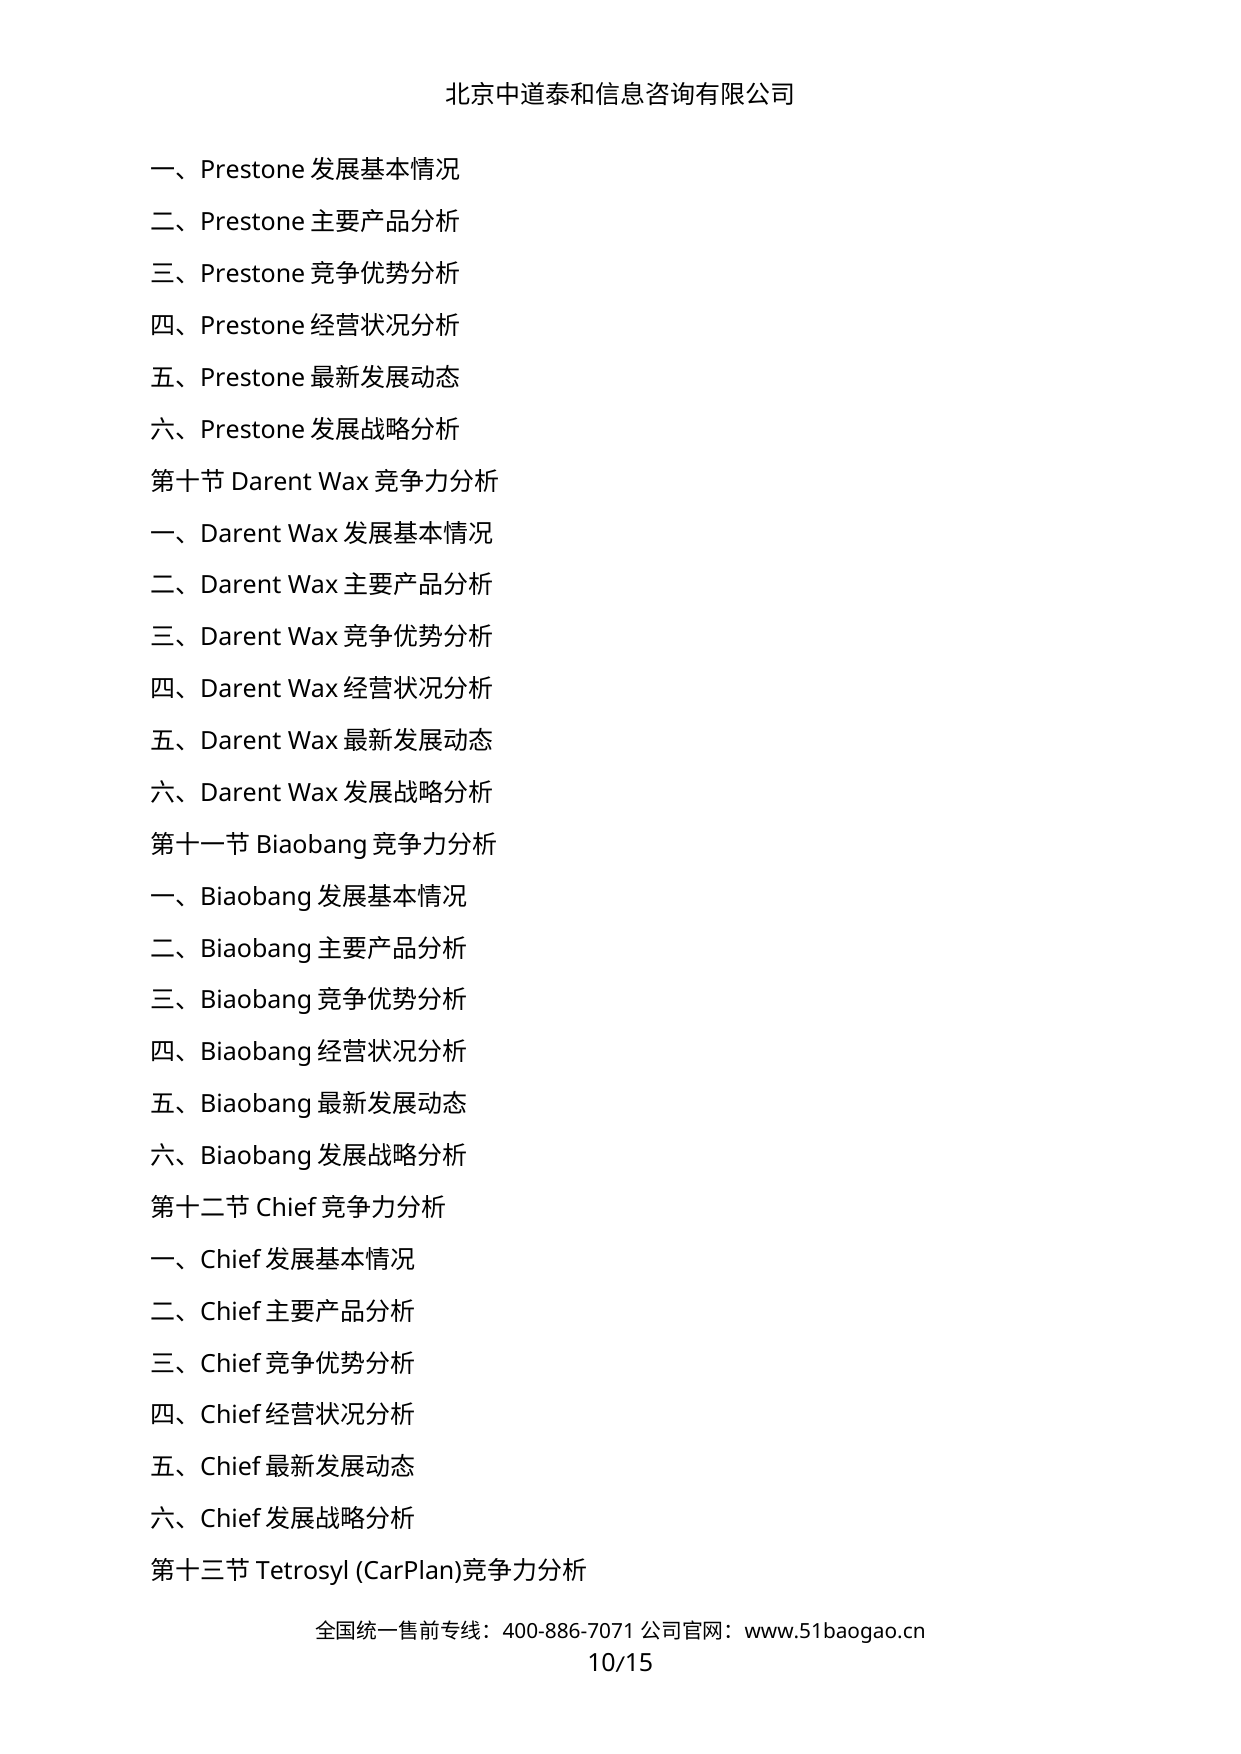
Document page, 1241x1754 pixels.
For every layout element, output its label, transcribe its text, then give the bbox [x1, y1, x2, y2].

text 五、Chief最新发展动态 [150, 1447, 1090, 1483]
text 六、Prestone发展战略分析 [150, 409, 1090, 446]
text 五、Prestone最新发展动态 [150, 357, 1090, 394]
text 四、Biaobang经营状况分析 [150, 1032, 1090, 1068]
text 五、Biaobang最新发展动态 [150, 1084, 1090, 1120]
text 第十一节 Biaobang竞争力分析 [150, 824, 1090, 861]
text 四、Prestone经营状况分析 [150, 306, 1090, 342]
text 三、Prestone竞争优势分析 [150, 254, 1090, 290]
text 一、Prestone发展基本情况 [150, 150, 1090, 186]
text 四、Darent Wax经营状况分析 [150, 669, 1090, 705]
text 二、Chief主要产品分析 [150, 1291, 1090, 1327]
text 第十三节 Tetrosyl (CarPlan)竞争力分析 [150, 1551, 1090, 1587]
text 二、Darent Wax主要产品分析 [150, 565, 1090, 601]
text 六、Chief发展战略分析 [150, 1499, 1090, 1535]
text 二、Prestone主要产品分析 [150, 202, 1090, 238]
text 一、Darent Wax发展基本情况 [150, 513, 1090, 549]
text 三、Darent Wax竞争优势分析 [150, 617, 1090, 653]
text 二、Biaobang主要产品分析 [150, 928, 1090, 964]
text 六、Biaobang发展战略分析 [150, 1136, 1090, 1172]
text 六、Darent Wax发展战略分析 [150, 772, 1090, 809]
text 三、Biaobang竞争优势分析 [150, 980, 1090, 1016]
text 四、Chief经营状况分析 [150, 1395, 1090, 1431]
text 五、Darent Wax最新发展动态 [150, 721, 1090, 757]
text 第十二节 Chief竞争力分析 [150, 1187, 1090, 1224]
text 第十节 Darent Wax竞争力分析 [150, 461, 1090, 497]
text 一、Biaobang发展基本情况 [150, 876, 1090, 912]
text 三、Chief竞争优势分析 [150, 1343, 1090, 1379]
text 一、Chief发展基本情况 [150, 1239, 1090, 1276]
